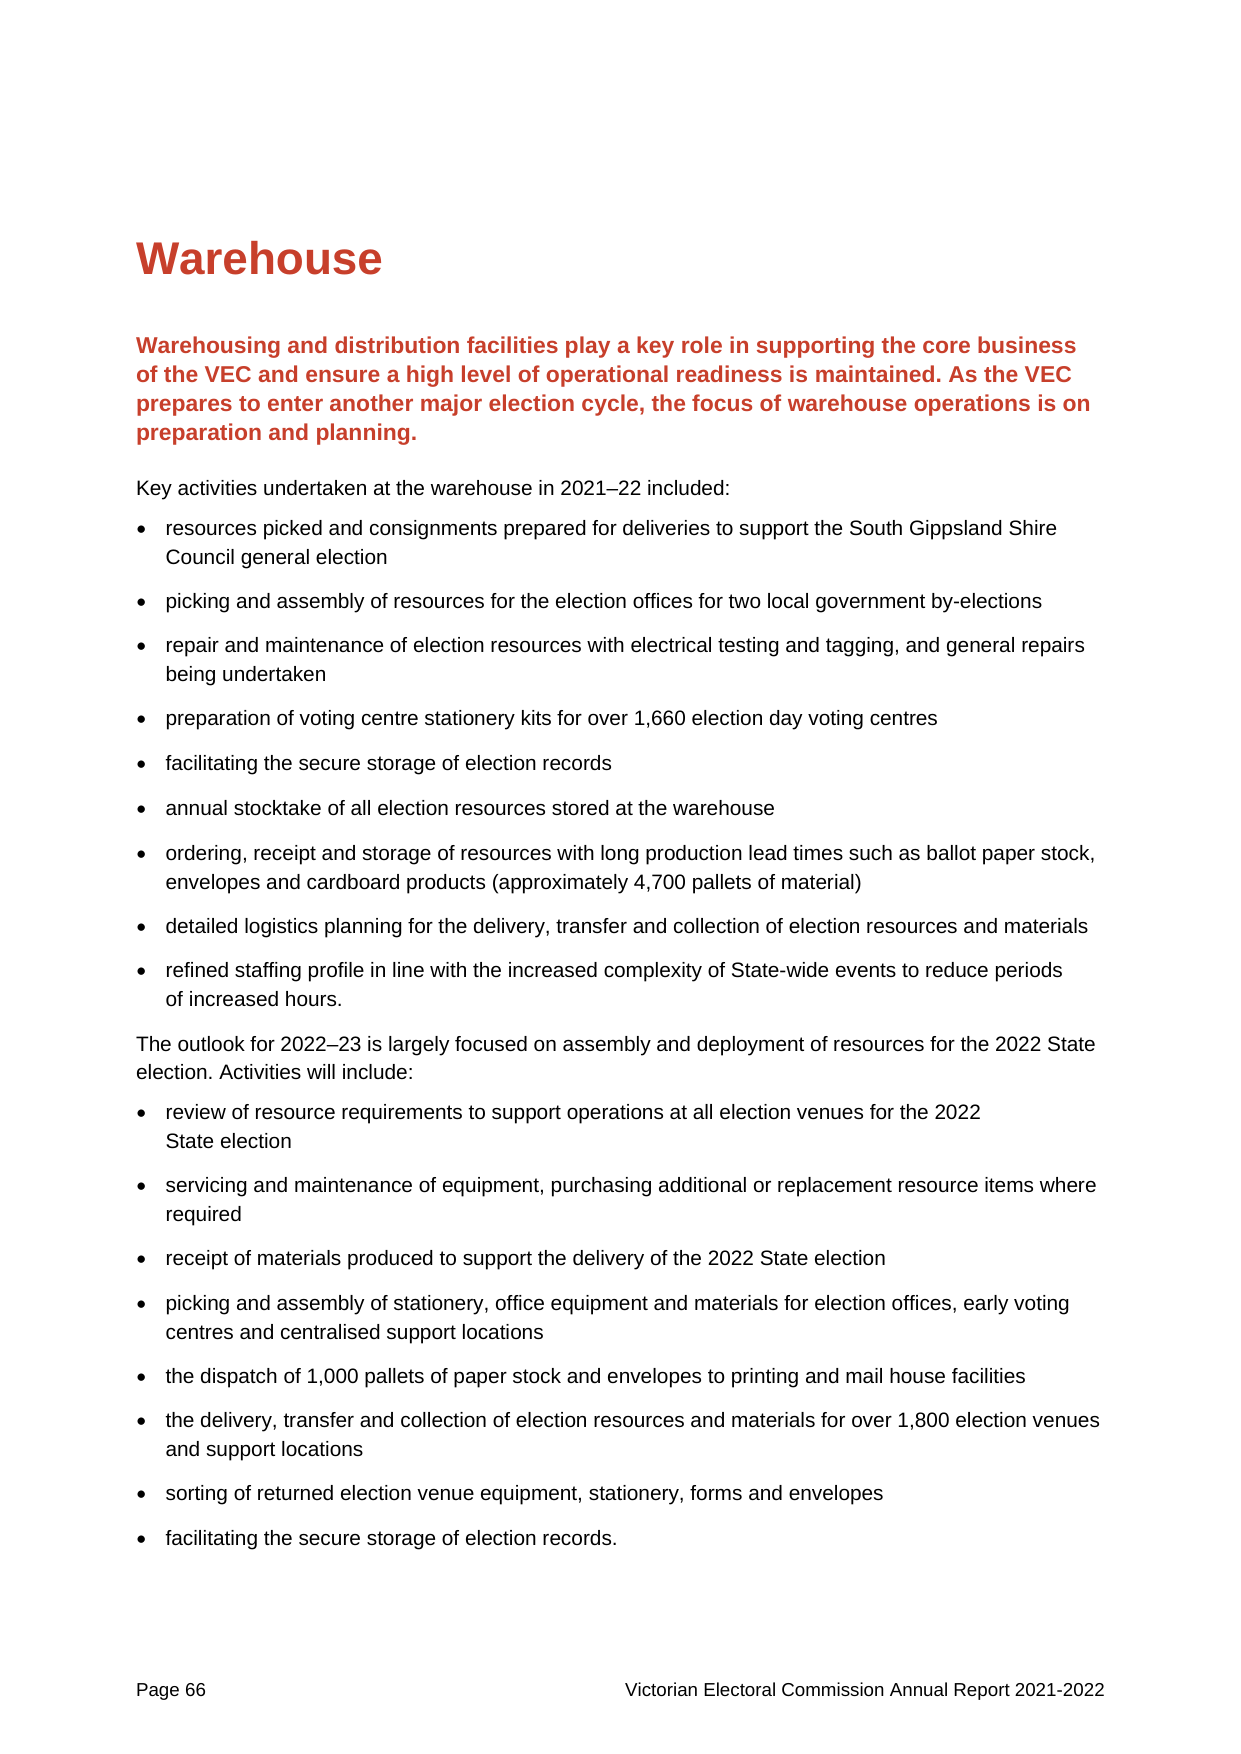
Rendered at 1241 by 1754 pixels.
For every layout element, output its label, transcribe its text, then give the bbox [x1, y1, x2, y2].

text facilitating the secure storage of election records [136, 748, 1104, 776]
text resources picked and consignments prepared for deliveries to support the South Gippsland Shire Council general election [136, 512, 1104, 568]
text the delivery, transfer and collection of election resources and materials for over 1,800 election venues and support locations [136, 1405, 1104, 1461]
text facilitating the secure storage of election records. [136, 1523, 1104, 1551]
text ordering, receipt and storage of resources with long production lead times such as ballot paper stock, envelopes and cardboard products (approximately 4,700 pallets of material) [136, 837, 1104, 893]
text preparation of voting centre stationery kits for over 1,660 election day voting centres [136, 703, 1104, 731]
text refined staffing profile in line with the increased complexity of State-wide events to reduce periods of increased hours. [136, 955, 1104, 1011]
text servicing and maintenance of equipment, purchasing additional or replacement resource items where required [136, 1169, 1104, 1226]
text picking and assembly of resources for the election offices for two local government by-elections [136, 585, 1104, 613]
text picking and assembly of stationery, office equipment and materials for election offices, early voting centres and centralised support locations [136, 1287, 1104, 1343]
text Warehousing and distribution facilities play a key role in supporting the core business of the VEC and ensure a high level of operational readiness is maintained. As the VEC prepares to enter another major election cycle, the focus of warehouse operations is on preparation and planning. [136, 330, 1104, 447]
text the dispatch of 1,000 pallets of paper stock and envelopes to printing and mail house facilities [136, 1360, 1104, 1388]
text review of resource requirements to support operations at all election venues for the 2022 State election [136, 1097, 1104, 1153]
text detailed logistics planning for the delivery, transfer and collection of election resources and materials [136, 910, 1104, 938]
text sorting of returned election venue equipment, stationery, forms and envelopes [136, 1478, 1104, 1506]
text repair and maintenance of election resources with electrical testing and tagging, and general repairs being undertaken [136, 630, 1104, 686]
text annual stocktake of all election resources stored at the warehouse [136, 792, 1104, 821]
text Key activities undertaken at the warehouse in 2021–22 included: [136, 472, 1104, 500]
subtitle Warehouse [136, 231, 1104, 284]
text receipt of materials produced to support the delivery of the 2022 State election [136, 1242, 1104, 1271]
text The outlook for 2022–23 is largely focused on assembly and deployment of resources for the 2022 State election. Activities will include: [136, 1028, 1104, 1084]
